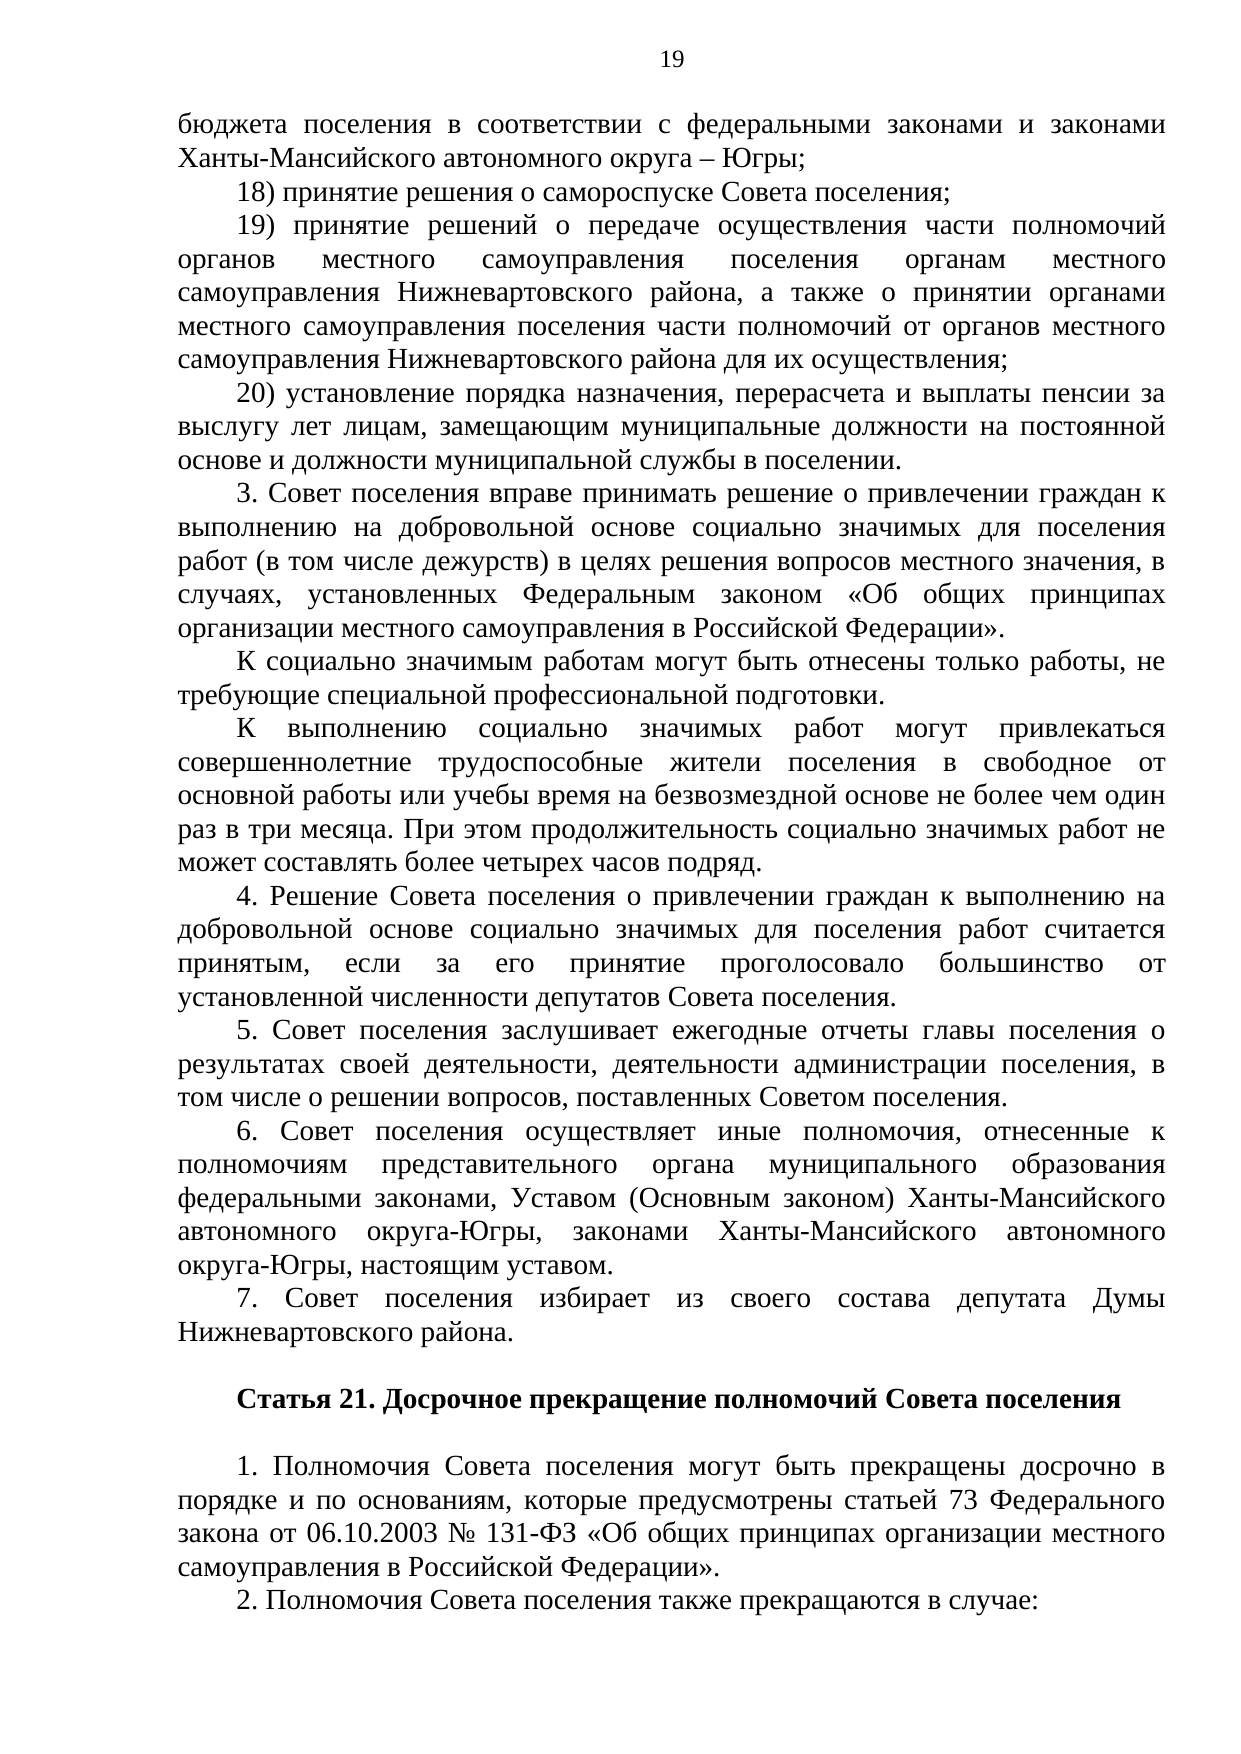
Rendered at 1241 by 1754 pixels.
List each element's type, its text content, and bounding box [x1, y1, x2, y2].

text 1. Полномочия Совета поселения могут быть прекращены досрочно в порядке и по основаниям, которые предусмотрены статьей 73 Федерального закона от 06.10.2003 № 131-ФЗ «Об общих принципах организации местного самоуправления в Российской Федерации». [177, 1448, 1167, 1582]
text К выполнению социально значимых работ могут привлекаться совершеннолетние трудоспособные жители поселения в свободное от основной работы или учебы время на безвозмездной основе не более чем один раз в три месяца. При этом продолжительность социально значимых работ не может составлять более четырех часов подряд. [177, 710, 1167, 878]
text К социально значимым работам могут быть отнесены только работы, не требующие специальной профессиональной подготовки. [177, 643, 1167, 710]
text 6. Совет поселения осуществляет иные полномочия, отнесенные к полномочиям представительного органа муниципального образования федеральными законами, Уставом (Основным законом) Ханты-Мансийского автономного округа-Югры, законами Ханты-Мансийского автономного округа-Югры, настоящим уставом. [177, 1113, 1167, 1281]
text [177, 107, 1167, 174]
text 19) принятие решений о передаче осуществления части полномочий органов местного самоуправления поселения органам местного самоуправления Нижневартовского района, а также о принятии органами местного самоуправления поселения части полномочий от органов местного самоуправления Нижневартовского района для их осуществления; [177, 207, 1167, 375]
text 5. Совет поселения заслушивает ежегодные отчеты главы поселения о результатах своей деятельности, деятельности администрации поселения, в том числе о решении вопросов, поставленных Советом поселения. [177, 1012, 1167, 1113]
text 20) установление порядка назначения, перерасчета и выплаты пенсии за выслугу лет лицам, замещающим муниципальные должности на постоянной основе и должности муниципальной службы в поселении. [177, 375, 1167, 476]
text 2. Полномочия Совета поселения также прекращаются в случае: [177, 1582, 1167, 1616]
text 3. Совет поселения вправе принимать решение о привлечении граждан к выполнению на добровольной основе социально значимых для поселения работ (в том числе дежурств) в целях решения вопросов местного значения, в случаях, установленных Федеральным законом «Об общих принципах организации местного самоуправления в Российской Федерации». [177, 476, 1167, 643]
text Статья 21. Досрочное прекращение полномочий Совета поселения [177, 1381, 1167, 1415]
text 18) принятие решения о самороспуске Совета поселения; [177, 174, 1167, 207]
text 4. Решение Совета поселения о привлечении граждан к выполнению на добровольной основе социально значимых для поселения работ считается принятым, если за его принятие проголосовало большинство от установленной численности депутатов Совета поселения. [177, 878, 1167, 1012]
text 7. Совет поселения избирает из своего состава депутата Думы Нижневартовского района. [177, 1281, 1167, 1348]
